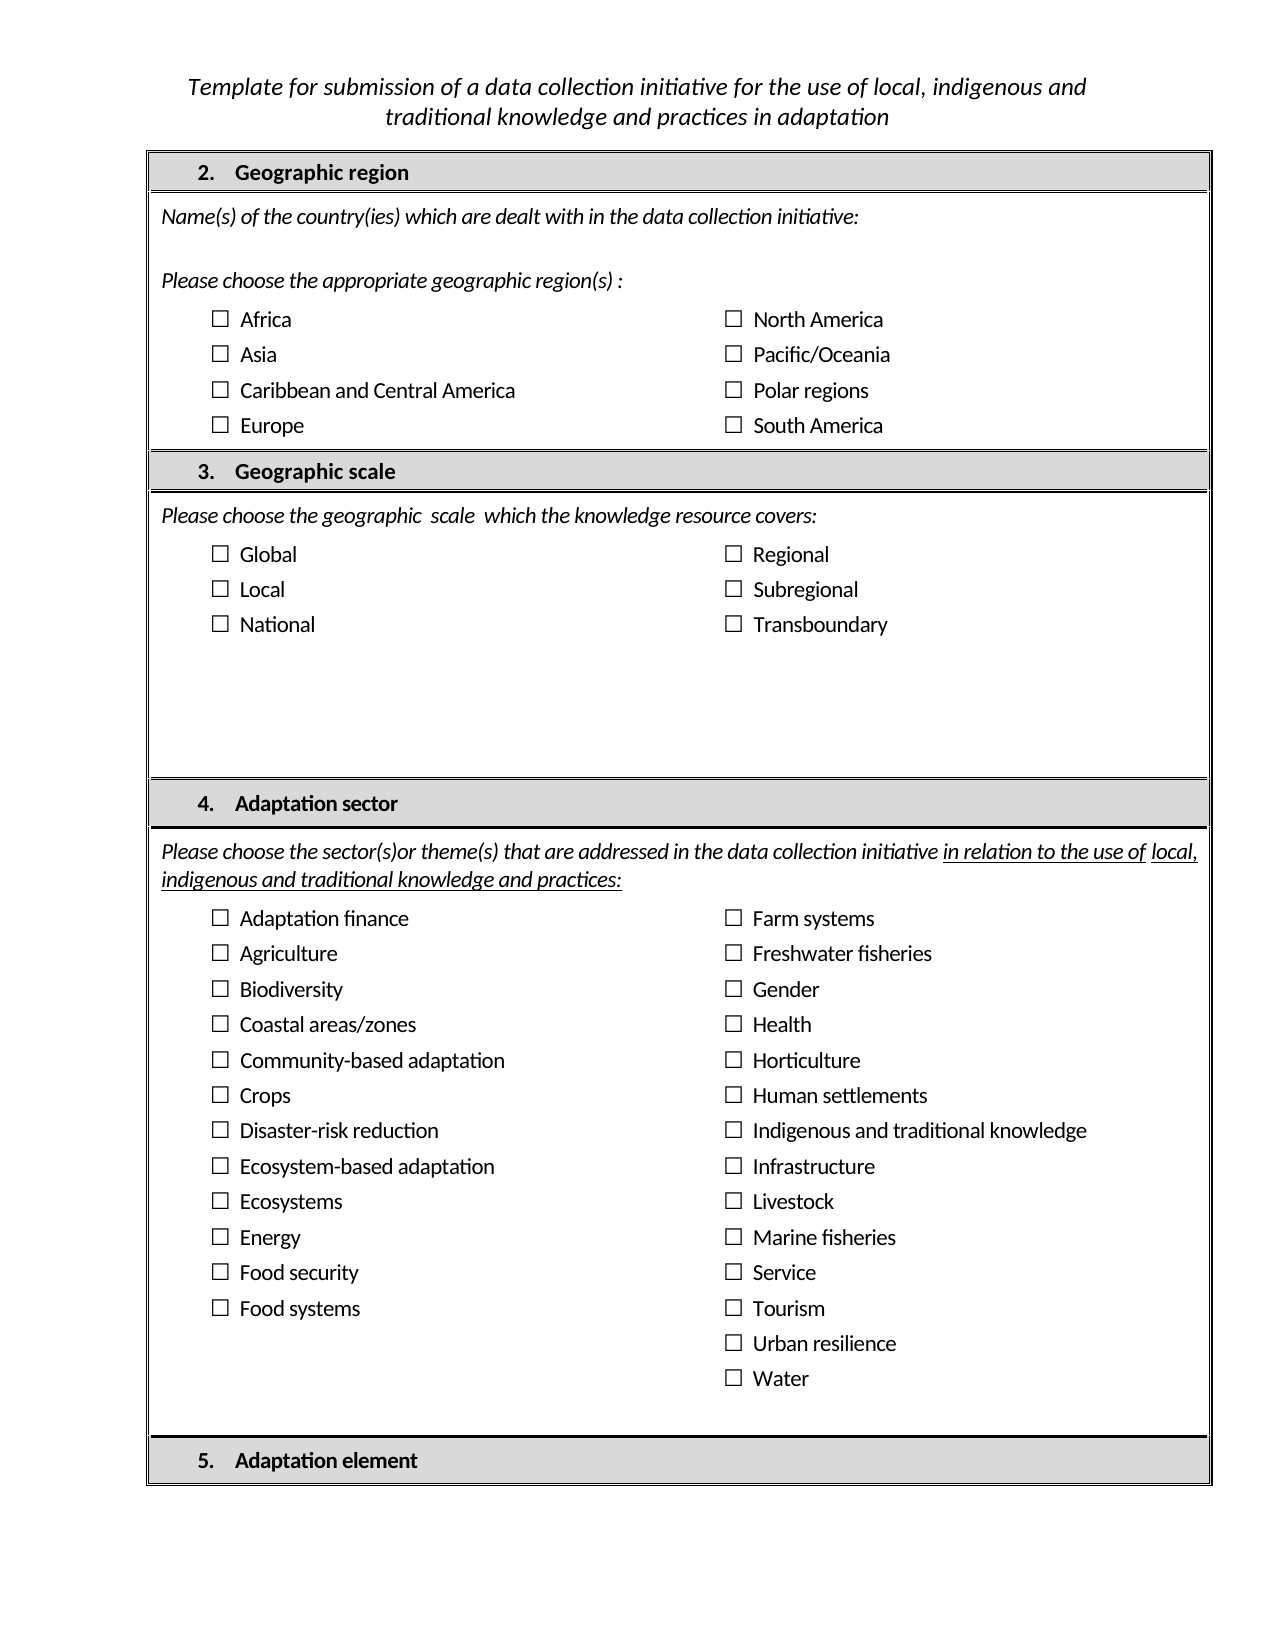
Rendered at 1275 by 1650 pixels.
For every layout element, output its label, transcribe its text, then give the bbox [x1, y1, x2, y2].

table_cell Adaptation element [148, 1435, 1211, 1483]
table_cell Name(s) of the country(ies) which are dealt with in the data collection initiative: Please choose the appropriate geographic region(s) : [149, 190, 1209, 449]
table_cell Please choose the sector(s)or theme(s) that are addressed in the data collection initiative in relation to the use of local, indigenous and traditional knowledge and practices: [148, 826, 1211, 1434]
table_cell Please choose the geographic scale which the knowledge resource covers: [148, 489, 1211, 777]
table_cell Adaptation sector [149, 777, 1209, 826]
table_cell Geographic region [149, 153, 1209, 190]
table_cell Geographic scale [149, 449, 1209, 489]
